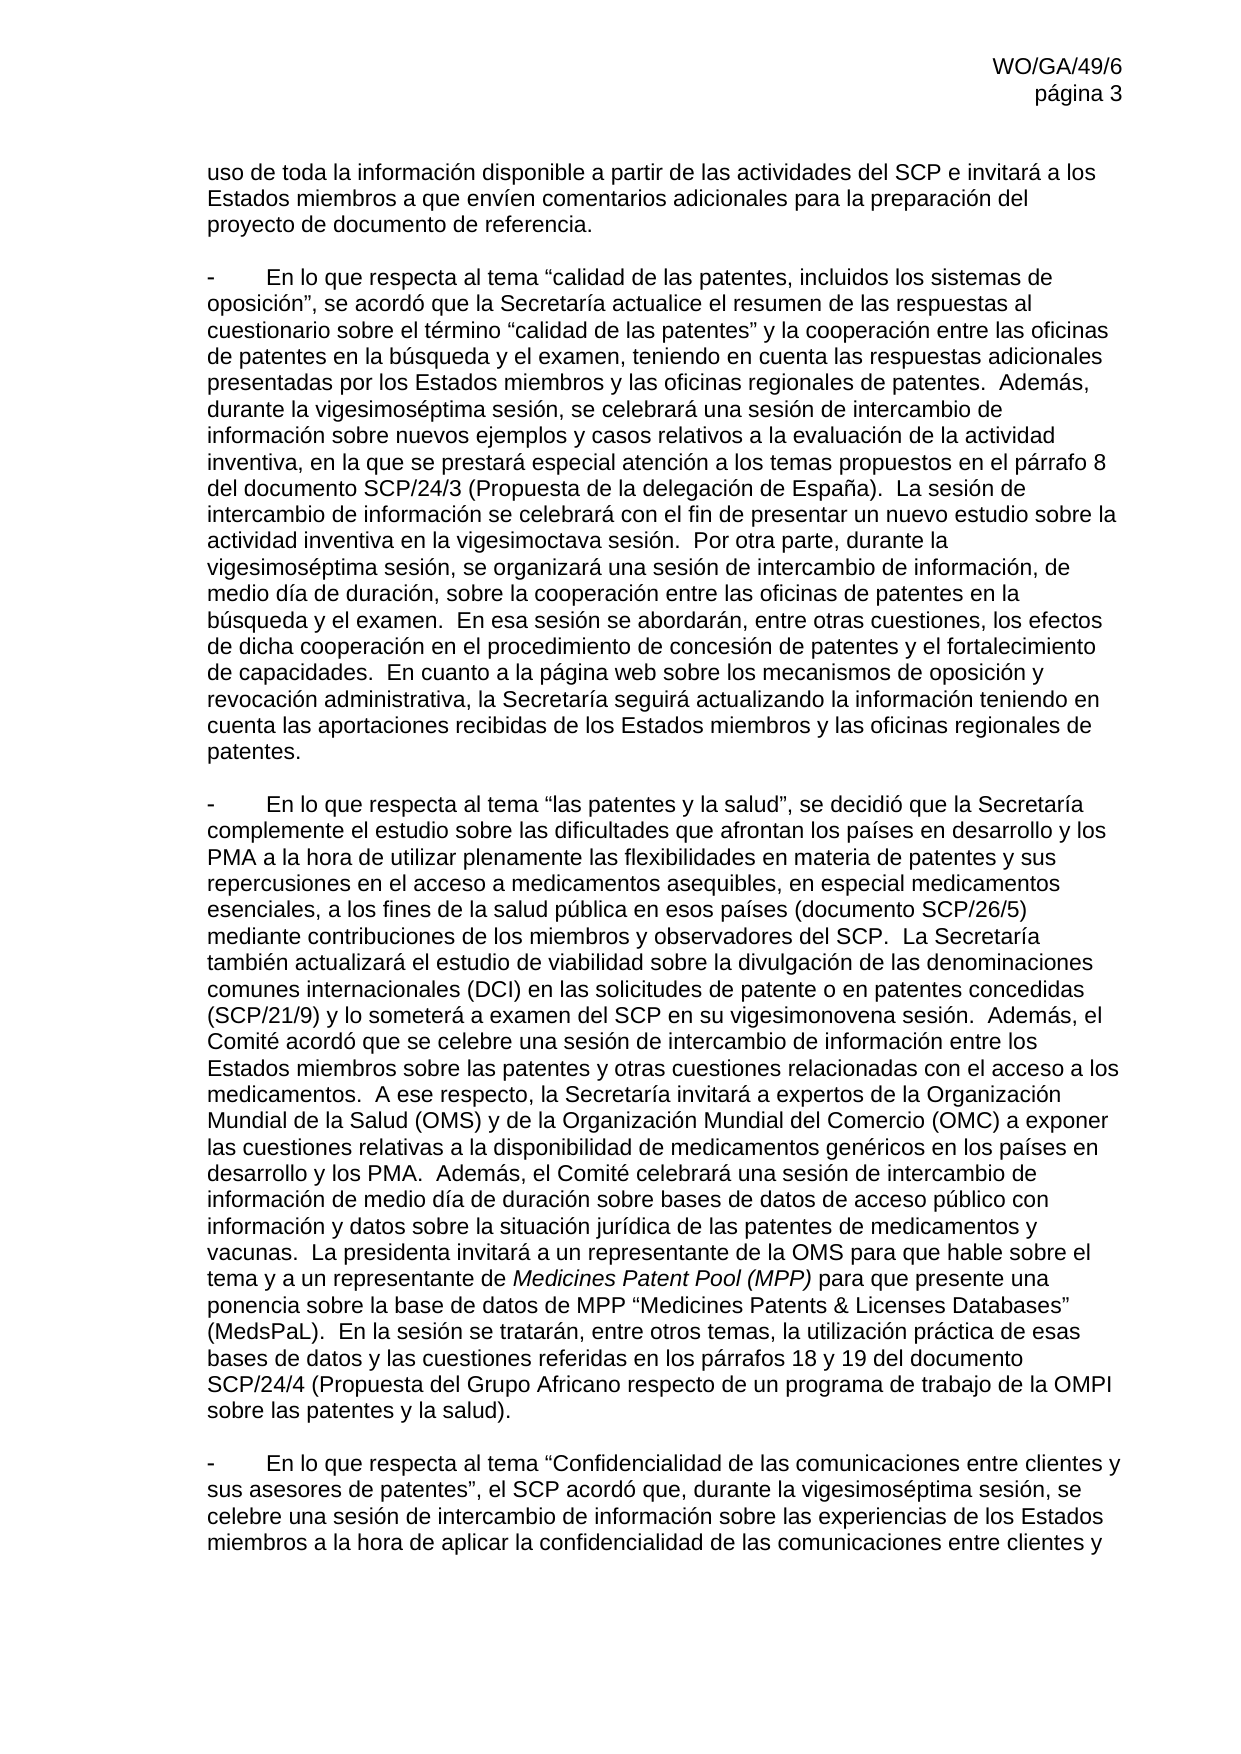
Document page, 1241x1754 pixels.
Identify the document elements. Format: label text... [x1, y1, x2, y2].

list En lo que respecta al tema “calidad de las patentes, incluidos los sistemas de oposición”, se acordó que la Secretaría actualice el resumen de las respuestas al cuestionario sobre el término “calidad de las patentes” y la cooperación entre las oficinas de patentes en la búsqueda y el examen, teniendo en cuenta las respuestas adicionales presentadas por los Estados miembros y las oficinas regionales de patentes. Además, durante la vigesimoséptima sesión, se celebrará una sesión de intercambio de información sobre nuevos ejemplos y casos relativos a la evaluación de la actividad inventiva, en la que se prestará especial atención a los temas propuestos en el párrafo 8 del documento SCP/24/3 (Propuesta de la delegación de España). La sesión de intercambio de información se celebrará con el fin de presentar un nuevo estudio sobre la actividad inventiva en la vigesimoctava sesión. Por otra parte, durante la vigesimoséptima sesión, se organizará una sesión de intercambio de información, de medio día de duración, sobre la cooperación entre las oficinas de patentes en la búsqueda y el examen. En esa sesión se abordarán, entre otras cuestiones, los efectos de dicha cooperación en el procedimiento de concesión de patentes y el fortalecimiento de capacidades. En cuanto a la página web sobre los mecanismos de oposición y revocación administrativa, la Secretaría seguirá actualizando la información teniendo en cuenta las aportaciones recibidas de los Estados miembros y las oficinas regionales de patentes. [207, 264, 1122, 765]
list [207, 1450, 1122, 1555]
list En lo que respecta al tema “las patentes y la salud”, se decidió que la Secretaría complemente el estudio sobre las dificultades que afrontan los países en desarrollo y los PMA a la hora de utilizar plenamente las flexibilidades en materia de patentes y sus repercusiones en el acceso a medicamentos asequibles, en especial medicamentos esenciales, a los fines de la salud pública en esos países (documento SCP/26/5) mediante contribuciones de los miembros y observadores del SCP. La Secretaría también actualizará el estudio de viabilidad sobre la divulgación de las denominaciones comunes internacionales (DCI) en las solicitudes de patente o en patentes concedidas (SCP/21/9) y lo someterá a examen del SCP en su vigesimonovena sesión. Además, el Comité acordó que se celebre una sesión de intercambio de información entre los Estados miembros sobre las patentes y otras cuestiones relacionadas con el acceso a los medicamentos. A ese respecto, la Secretaría invitará a expertos de la Organización Mundial de la Salud (OMS) y de la Organización Mundial del Comercio (OMC) a exponer las cuestiones relativas a la disponibilidad de medicamentos genéricos en los países en desarrollo y los PMA. Además, el Comité celebrará una sesión de intercambio de información de medio día de duración sobre bases de datos de acceso público con información y datos sobre la situación jurídica de las patentes de medicamentos y vacunas. La presidenta invitará a un representante de la OMS para que hable sobre el tema y a un representante de Medicines Patent Pool (MPP) para que presente una ponencia sobre la base de datos de MPP “Medicines Patents & Licenses Databases” (MedsPaL). En la sesión se tratarán, entre otros temas, la utilización práctica de esas bases de datos y las cuestiones referidas en los párrafos 18 y 19 del documento SCP/24/4 (Propuesta del Grupo Africano respecto de un programa de trabajo de la OMPI sobre las patentes y la salud). [207, 791, 1122, 1423]
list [207, 158, 1122, 238]
